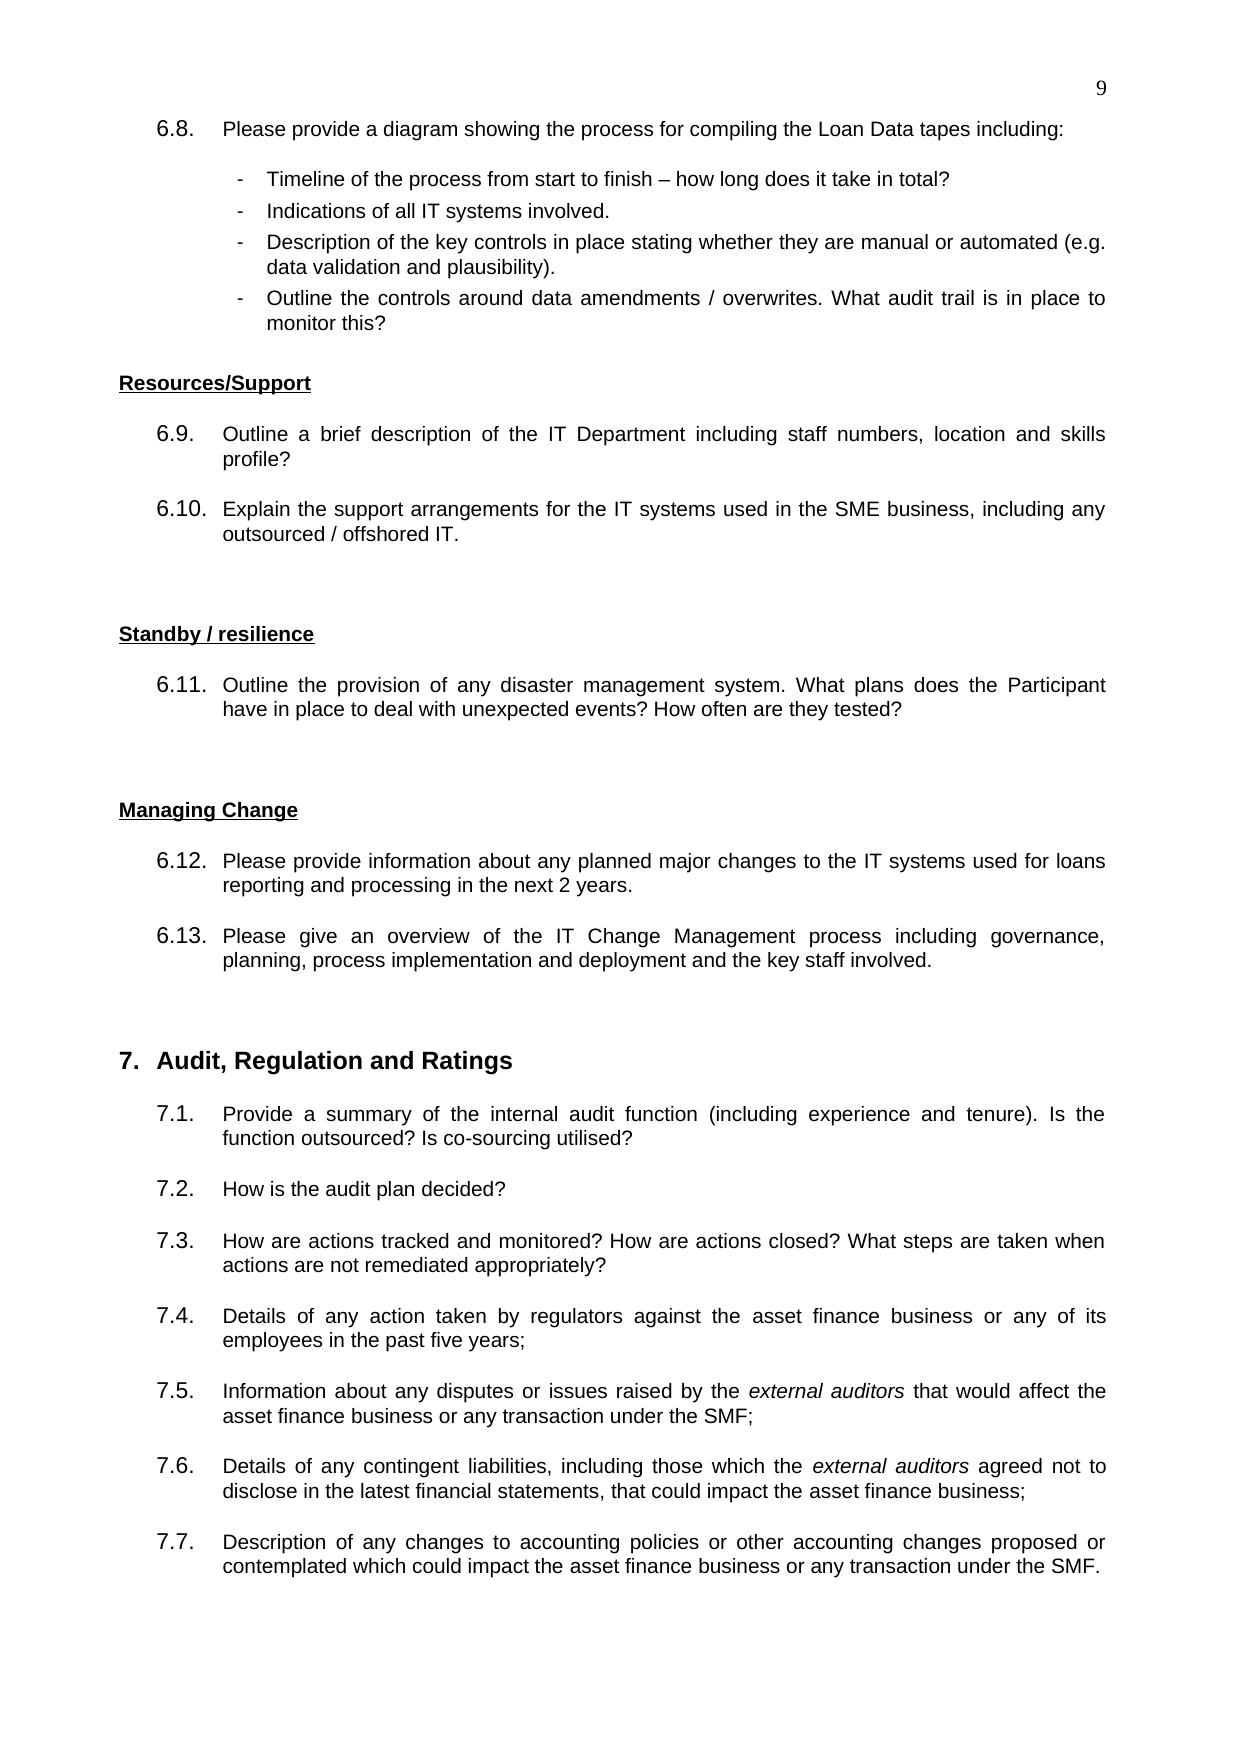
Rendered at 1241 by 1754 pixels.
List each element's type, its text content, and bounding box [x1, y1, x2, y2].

list Timeline of the process from start to finish – how long does it take in total? [237, 166, 1107, 192]
list Description of any changes to accounting policies or other accounting changes proposed or contemplated which could impact the asset finance business or any transaction under the SMF. [156, 1528, 1107, 1578]
list Description of the key controls in place stating whether they are manual or automated (e.g. data validation and plausibility). [237, 229, 1107, 279]
list Please provide information about any planned major changes to the IT systems used for loans reporting and processing in the next 2 years. [156, 847, 1107, 897]
list Details of any contingent liabilities, including those which the external auditors agreed not to disclose in the latest financial statements, that could impact the asset finance business; [156, 1452, 1107, 1503]
list Please provide a diagram showing the process for compiling the Loan Data tapes including: [156, 115, 1107, 141]
list Indications of all IT systems involved. [237, 198, 1107, 223]
list Outline the provision of any disaster management system. What plans does the Participant have in place to deal with unexpected events? How often are they tested? [156, 671, 1107, 721]
list Information about any disputes or issues raised by the external auditors that would affect the asset finance business or any transaction under the SMF; [156, 1377, 1107, 1427]
list Managing Change [119, 798, 1107, 822]
list How is the audit plan decided? [156, 1175, 1107, 1202]
list Please give an overview of the IT Change Management process including governance, planning, process implementation and deployment and the key staff involved. [156, 922, 1107, 972]
list Audit, Regulation and Ratings [119, 1046, 1107, 1075]
list Provide a summary of the internal audit function (including experience and tenure). Is the function outsourced? Is co-sourcing utilised? [156, 1100, 1107, 1150]
list Standby / resilience [119, 622, 1107, 646]
list Details of any action taken by regulators against the asset finance business or any of its employees in the past five years; [156, 1302, 1107, 1352]
list Outline a brief description of the IT Department including staff numbers, location and skills profile? [156, 420, 1107, 470]
list Outline the controls around data amendments / overwrites. What audit trail is in place to monitor this? [237, 285, 1107, 334]
list Resources/Support [119, 371, 1107, 395]
list How are actions tracked and monitored? How are actions closed? What steps are taken when actions are not remediated appropriately? [156, 1227, 1107, 1277]
list Explain the support arrangements for the IT systems used in the SME business, including any outsourced / offshored IT. [156, 495, 1107, 546]
